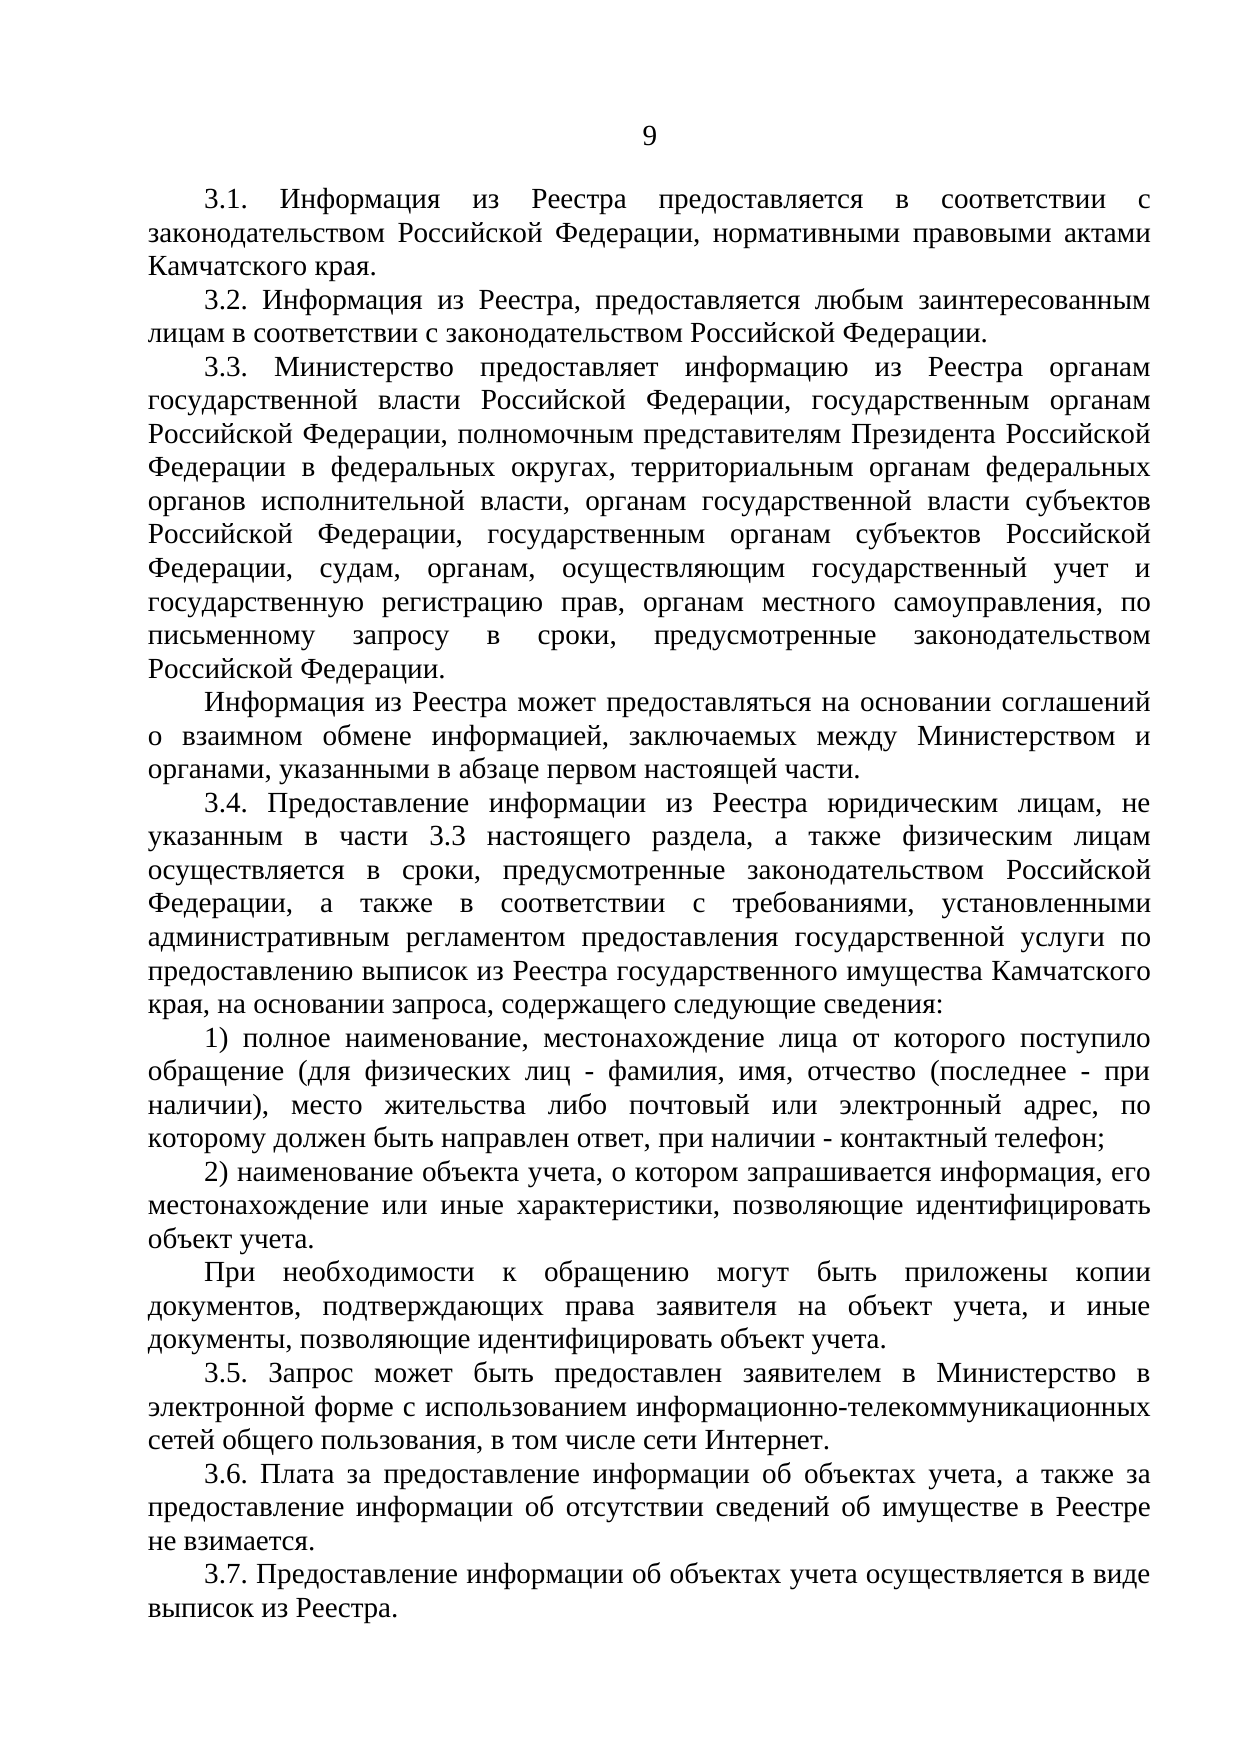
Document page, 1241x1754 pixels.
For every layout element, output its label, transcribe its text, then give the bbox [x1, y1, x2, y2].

text Информация из Реестра может предоставляться на основании соглашений о взаимном обмене информацией, заключаемых между Министерством и органами, указанными в абзаце первом настоящей части. [148, 684, 1152, 785]
text 3.5. Запрос может быть предоставлен заявителем в Министерство в электронной форме с использованием информационно-телекоммуникационных сетей общего пользования, в том числе сети Интернет. [148, 1355, 1152, 1456]
text 3.3. Министерство предоставляет информацию из Реестра органам государственной власти Российской Федерации, государственным органам Российской Федерации, полномочным представителям Президента Российской Федерации в федеральных округах, территориальным органам федеральных органов исполнительной власти, органам государственной власти субъектов Российской Федерации, государственным органам субъектов Российской Федерации, судам, органам, осуществляющим государственный учет и государственную регистрацию прав, органам местного самоуправления, по письменному запросу в сроки, предусмотренные законодательством Российской Федерации. [148, 349, 1152, 684]
text 3.1. Информация из Реестра предоставляется в соответствии с законодательством Российской Федерации, нормативными правовыми актами Камчатского края. [148, 181, 1152, 282]
text 3.6. Плата за предоставление информации об объектах учета, а также за предоставление информации об отсутствии сведений об имуществе в Реестре не взимается. [148, 1456, 1152, 1556]
text При необходимости к обращению могут быть приложены копии документов, подтверждающих права заявителя на объект учета, и иные документы, позволяющие идентифицировать объект учета. [148, 1254, 1152, 1355]
text 3.7. Предоставление информации об объектах учета осуществляется в виде выписок из Реестра. [148, 1556, 1152, 1623]
text 2) наименование объекта учета, о котором запрашивается информация, его местонахождение или иные характеристики, позволяющие идентифицировать объект учета. [148, 1154, 1152, 1254]
text 1) полное наименование, местонахождение лица от которого поступило обращение (для физических лиц - фамилия, имя, отчество (последнее - при наличии), место жительства либо почтовый или электронный адрес, по которому должен быть направлен ответ, при наличии - контактный телефон; [148, 1020, 1152, 1154]
text 3.2. Информация из Реестра, предоставляется любым заинтересованным лицам в соответствии с законодательством Российской Федерации. [148, 282, 1152, 349]
text 3.4. Предоставление информации из Реестра юридическим лицам, не указанным в части 3.3 настоящего раздела, а также физическим лицам осуществляется в сроки, предусмотренные законодательством Российской Федерации, а также в соответствии с требованиями, установленными административным регламентом предоставления государственной услуги по предоставлению выписок из Реестра государственного имущества Камчатского края, на основании запроса, содержащего следующие сведения: [148, 785, 1152, 1020]
